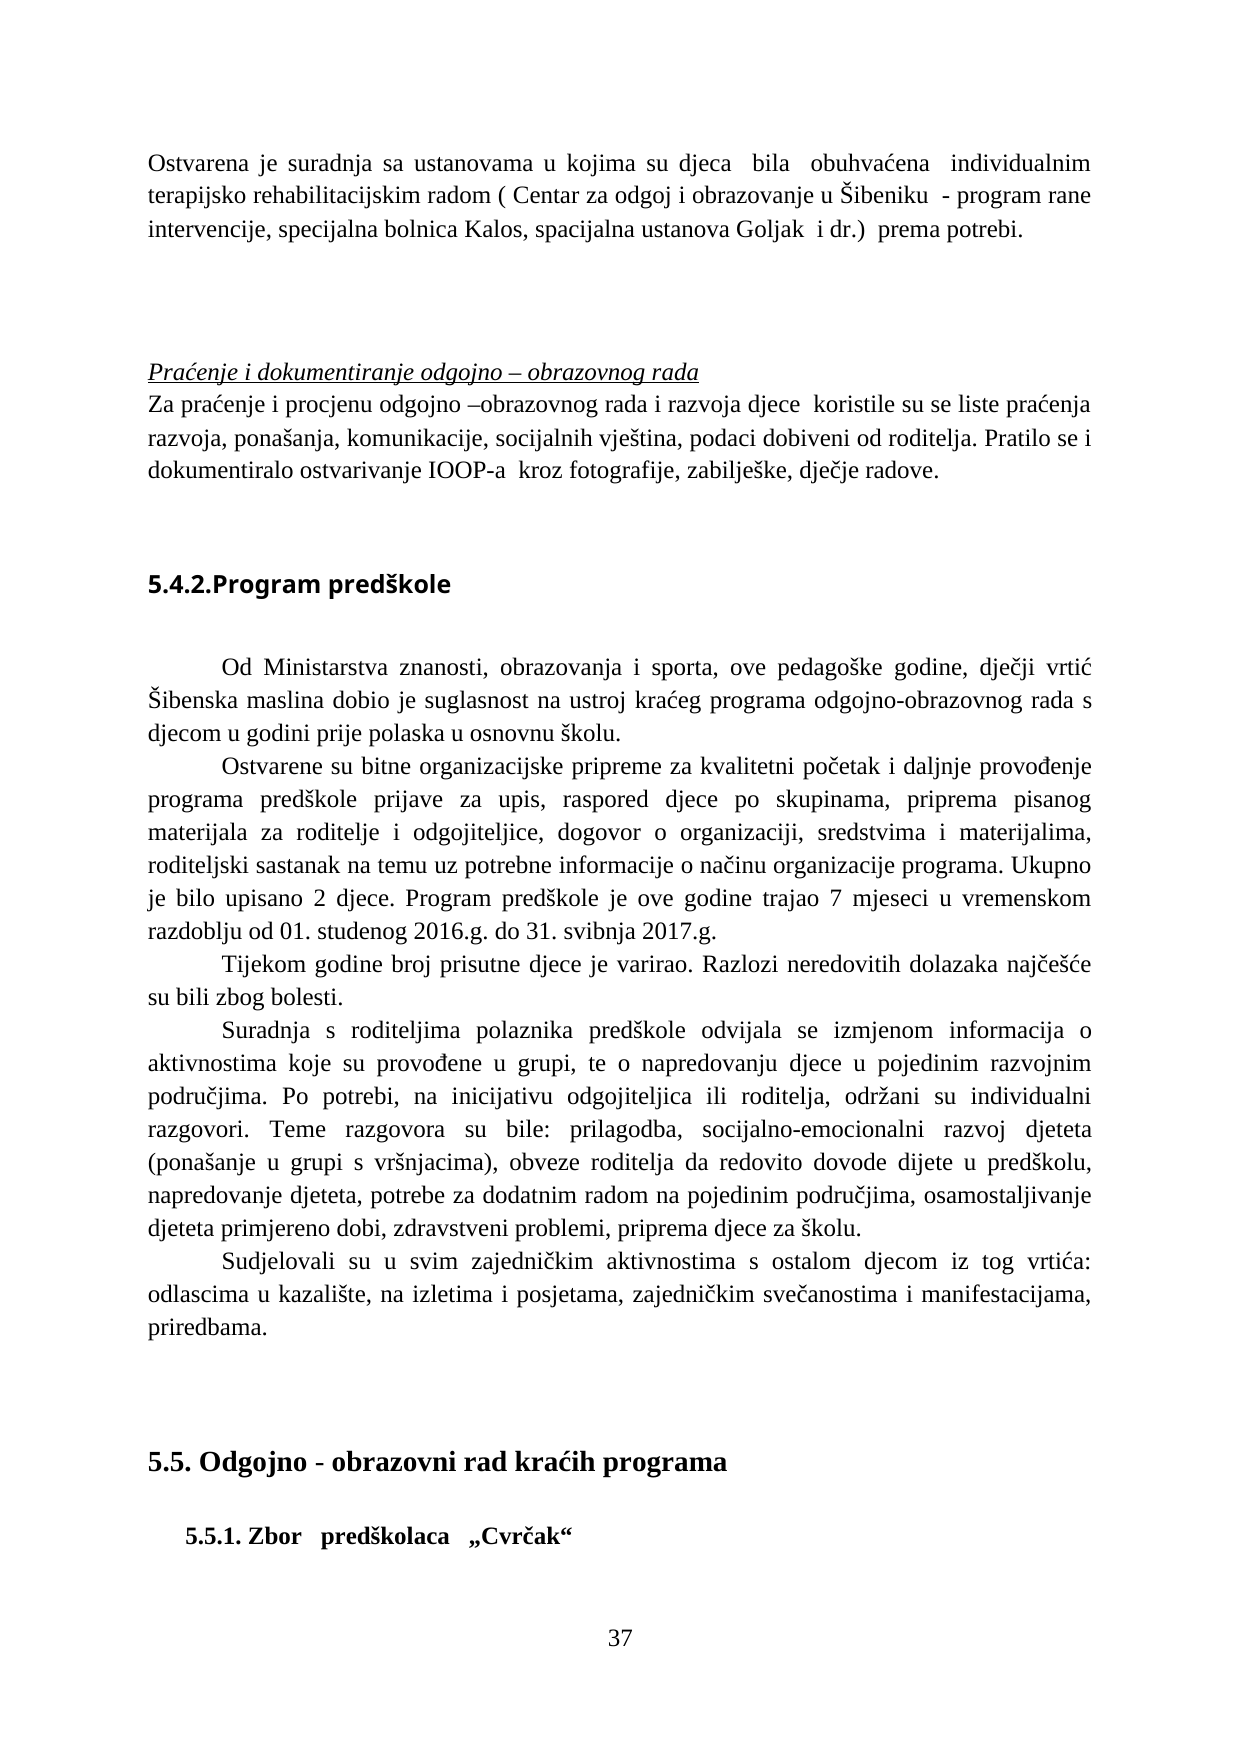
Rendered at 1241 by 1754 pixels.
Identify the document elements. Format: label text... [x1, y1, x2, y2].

text Ostvarene su bitne organizacijske pripreme za kvalitetni početak i daljnje provođenje programa predškole prijave za upis, raspored djece po skupinama, priprema pisanog materijala za roditelje i odgojiteljice, dogovor o organizaciji, sredstvima i materijalima, roditeljski sastanak na temu uz potrebne informacije o načinu organizacije programa. Ukupno je bilo upisano 2 djece. Program predškole je ove godine trajao 7 mjeseci u vremenskom razdoblju od 01. studenog 2016.g. do 31. svibnja 2017.g. [148, 751, 1093, 945]
text Od Ministarstva znanosti, obrazovanja i sporta, ove pedagoške godine, dječji vrtić Šibenska maslina dobio je suglasnost na ustroj kraćeg programa odgojno-obrazovnog rada s djecom u godini prije polaska u osnovnu školu. [148, 652, 1093, 747]
text 5.5.1. Zbor predškolaca „Cvrčak“ [185, 1521, 1093, 1550]
text Tijekom godine broj prisutne djece je varirao. Razlozi neredovitih dolazaka najčešće su bili zbog bolesti. [148, 949, 1093, 1011]
text 5.5. Odgojno - obrazovni rad kraćih programa [148, 1444, 1093, 1478]
text 5.4.2.Program predškole [148, 567, 1093, 601]
text Suradnja s roditeljima polaznika predškole odvijala se izmjenom informacija o aktivnostima koje su provođene u grupi, te o napredovanju djece u pojedinim razvojnim područjima. Po potrebi, na inicijativu odgojiteljica ili roditelja, održani su individualni razgovori. Teme razgovora su bile: prilagodba, socijalno-emocionalni razvoj djeteta (ponašanje u grupi s vršnjacima), obveze roditelja da redovito dovode dijete u predškolu, napredovanje djeteta, potrebe za dodatnim radom na pojedinim područjima, osamostaljivanje djeteta primjereno dobi, zdravstveni problemi, priprema djece za školu. [148, 1015, 1093, 1242]
text Sudjelovali su u svim zajedničkim aktivnostima s ostalom djecom iz tog vrtića: odlascima u kazalište, na izletima i posjetama, zajedničkim svečanostima i manifestacijama, priredbama. [148, 1246, 1093, 1341]
text Praćenje i dokumentiranje odgojno – obrazovnog rada [148, 357, 1093, 385]
text Ostvarena je suradnja sa ustanovama u kojima su djeca bila obuhvaćena individualnim terapijsko rehabilitacijskim radom ( Centar za odgoj i obrazovanje u Šibeniku - program rane intervencije, specijalna bolnica Kalos, spacijalna ustanova Goljak i dr.) prema potrebi. [148, 148, 1093, 242]
text Za praćenje i procjenu odgojno –obrazovnog rada i razvoja djece koristile su se liste praćenja razvoja, ponašanja, komunikacije, socijalnih vještina, podaci dobiveni od roditelja. Pratilo se i dokumentiralo ostvarivanje IOOP-a kroz fotografije, zabilješke, dječje radove. [148, 389, 1093, 484]
